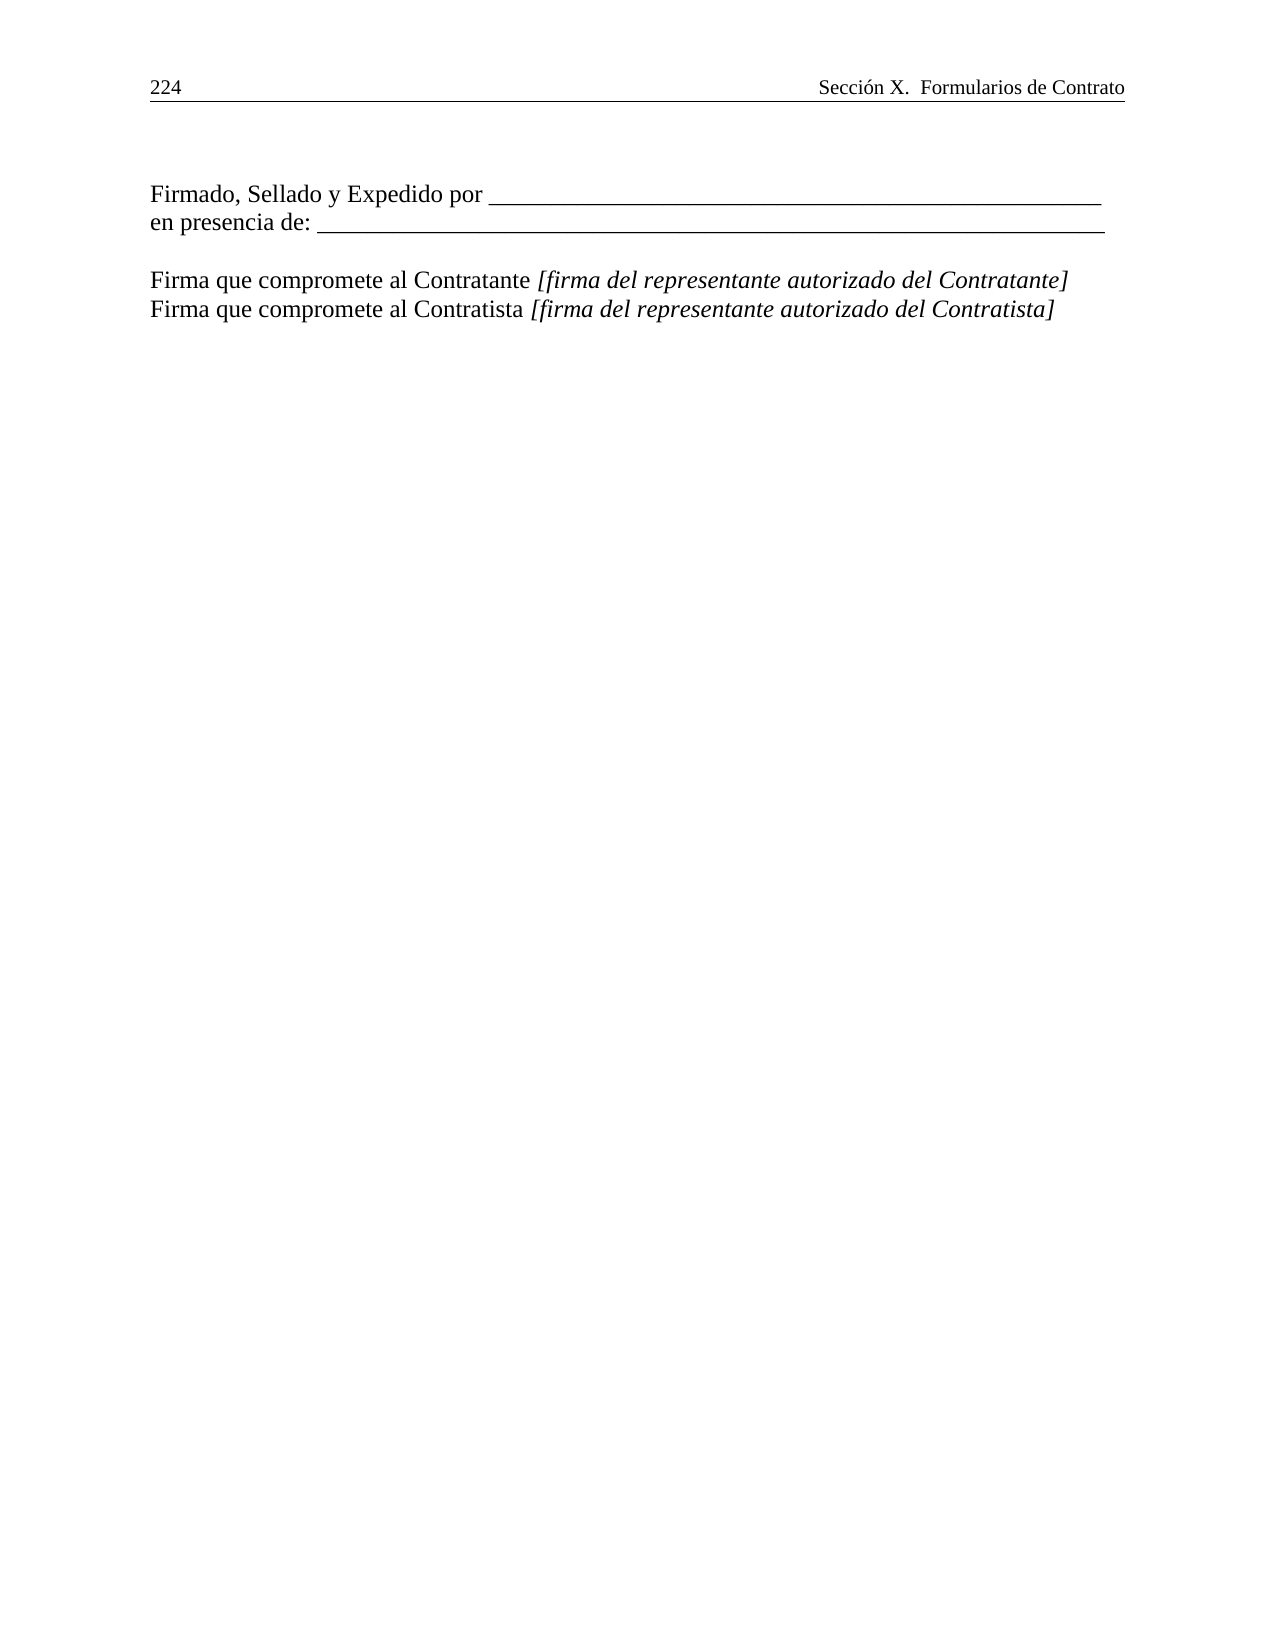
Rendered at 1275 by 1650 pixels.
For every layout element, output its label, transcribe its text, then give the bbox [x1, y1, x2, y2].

text Firmado, Sellado y Expedido por _________________________________________________ [150, 179, 1125, 207]
text en presencia de: _______________________________________________________________ [150, 207, 1125, 236]
text Firma que compromete al Contratante [firma del representante autorizado del Contratante] [150, 265, 1125, 294]
text Firma que compromete al Contratista [firma del representante autorizado del Contratista] [150, 294, 1125, 322]
